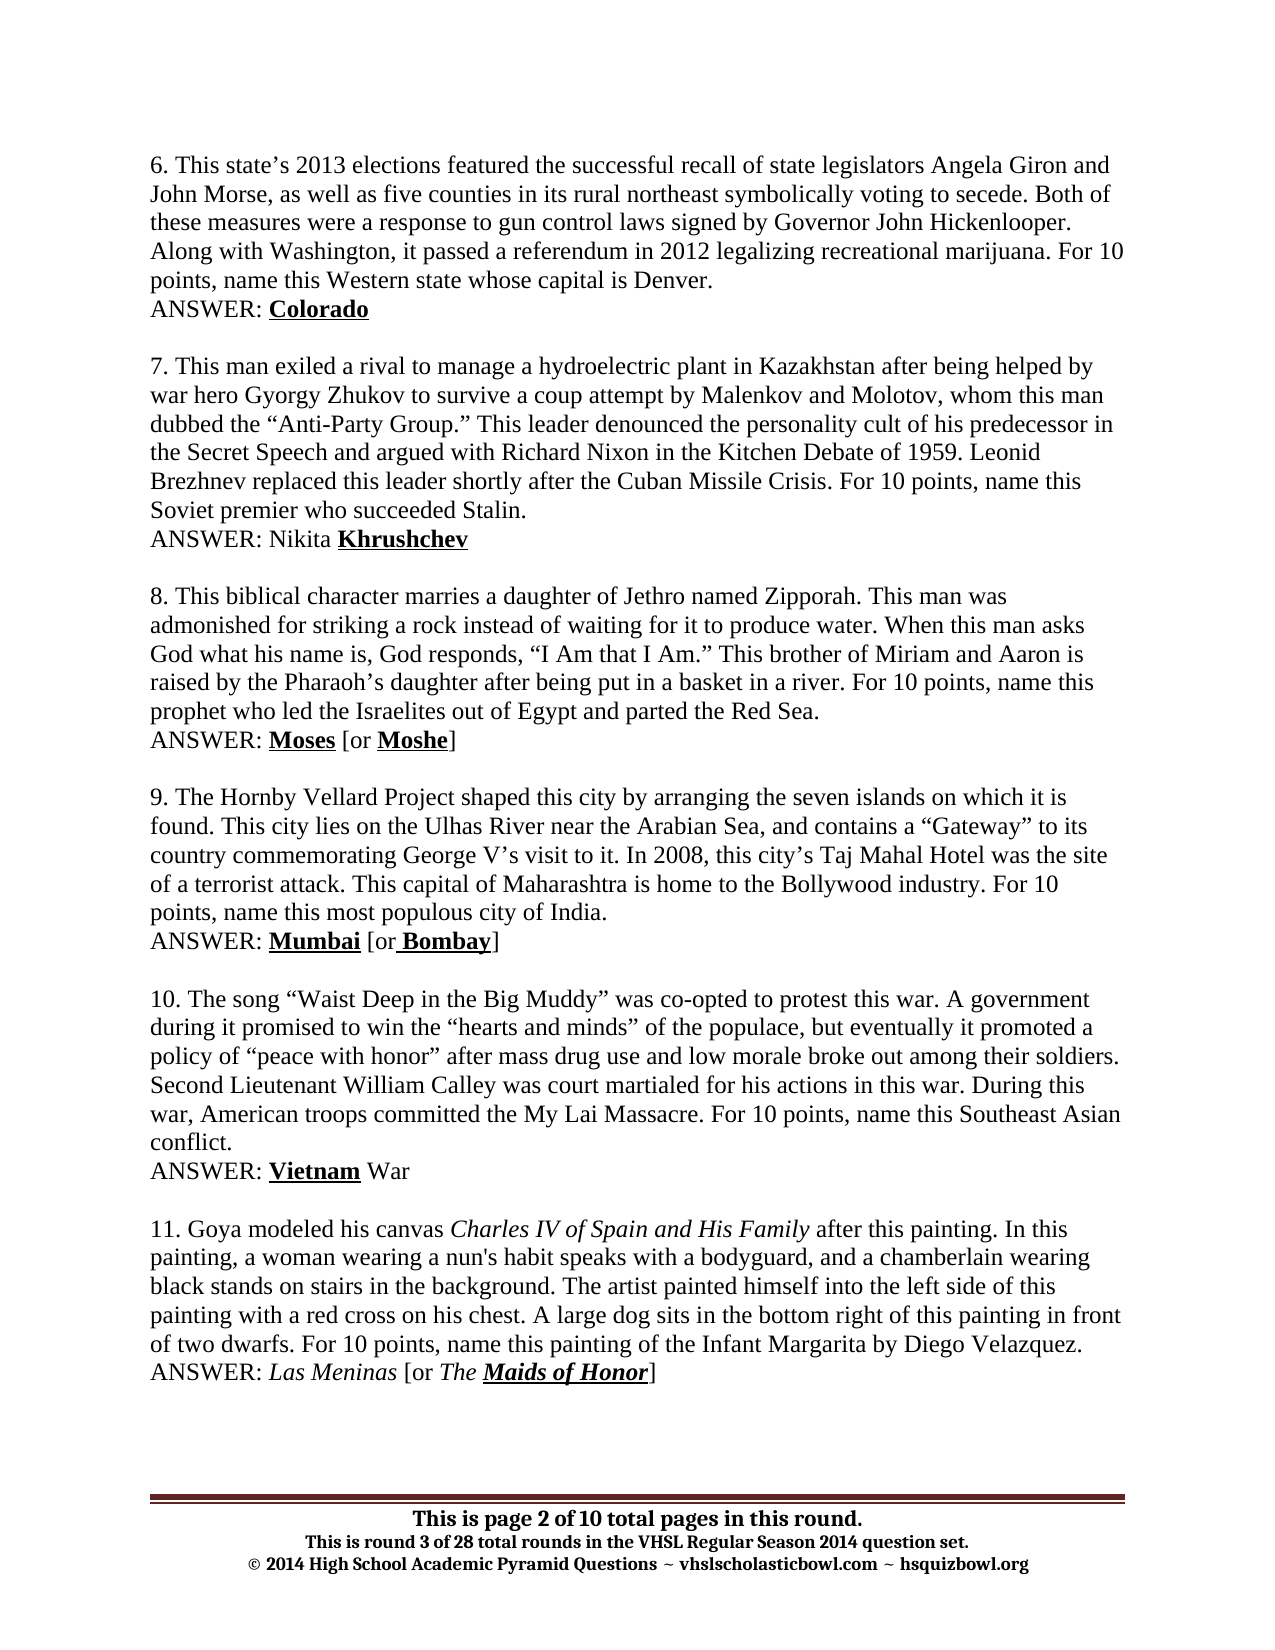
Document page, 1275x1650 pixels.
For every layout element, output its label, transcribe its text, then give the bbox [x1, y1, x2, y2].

text 6. This state’s 2013 elections featured the successful recall of state legislators Angela Giron and John Morse, as well as five counties in its rural northeast symbolically voting to secede. Both of these measures were a response to gun control laws signed by Governor John Hickenlooper. Along with Washington, it passed a referendum in 2012 legalizing recreational marijuana. For 10 points, name this Western state whose capital is Denver. [150, 150, 1125, 294]
text 9. The Hornby Vellard Project shaped this city by arranging the seven islands on which it is found. This city lies on the Ulhas River near the Arabian Sea, and contains a “Gateway” to its country commemorating George V’s visit to it. In 2008, this city’s Taj Mahal Hotel was the site of a terrorist attack. This capital of Maharashtra is home to the Bollywood industry. For 10 points, name this most populous city of India. [150, 782, 1125, 926]
text ANSWER: Nikita Khrushchev [150, 524, 1125, 552]
text 8. This biblical character marries a daughter of Jethro named Zipporah. This man was admonished for striking a rock instead of waiting for it to produce water. When this man asks God what his name is, God responds, “I Am that I Am.” This brother of Miriam and Aaron is raised by the Pharaoh’s daughter after being put in a basket in a river. For 10 points, name this prophet who led the Israelites out of Egypt and parted the Red Sea. [150, 581, 1125, 725]
text ANSWER: Las Meninas [or The Maids of Honor] [150, 1357, 1125, 1386]
text 7. This man exiled a rival to manage a hydroelectric plant in Kazakhstan after being helped by war hero Gyorgy Zhukov to survive a coup attempt by Malenkov and Molotov, whom this man dubbed the “Anti-Party Group.” This leader denounced the personality cult of his predecessor in the Secret Speech and argued with Richard Nixon in the Kitchen Debate of 1959. Leonid Brezhnev replaced this leader shortly after the Cuban Missile Crisis. For 10 points, name this Soviet premier who succeeded Stalin. [150, 351, 1125, 524]
text ANSWER: Mumbai [or Bombay] [150, 926, 1125, 955]
text 11. Goya modeled his canvas Charles IV of Spain and His Family after this painting. In this painting, a woman wearing a nun's habit speaks with a bodyguard, and a chamberlain wearing black stands on stairs in the background. The artist painted himself into the left side of this painting with a red cross on his chest. A large dog sits in the bottom right of this painting in front of two dwarfs. For 10 points, name this painting of the Infant Margarita by Diego Velazquez. [150, 1214, 1125, 1357]
text 10. The song “Waist Deep in the Big Muddy” was co-opted to protest this war. A government during it promised to win the “hearts and minds” of the populace, but eventually it promoted a policy of “peace with honor” after mass drug use and low morale broke out among their soldiers. Second Lieutenant William Calley was court martialed for his actions in this war. During this war, American troops committed the My Lai Massacre. For 10 points, name this Southeast Asian conflict. [150, 984, 1125, 1156]
text ANSWER: Moses [or Moshe] [150, 725, 1125, 754]
text ANSWER: Colorado [150, 294, 1125, 322]
text ANSWER: Vietnam War [150, 1156, 1125, 1185]
